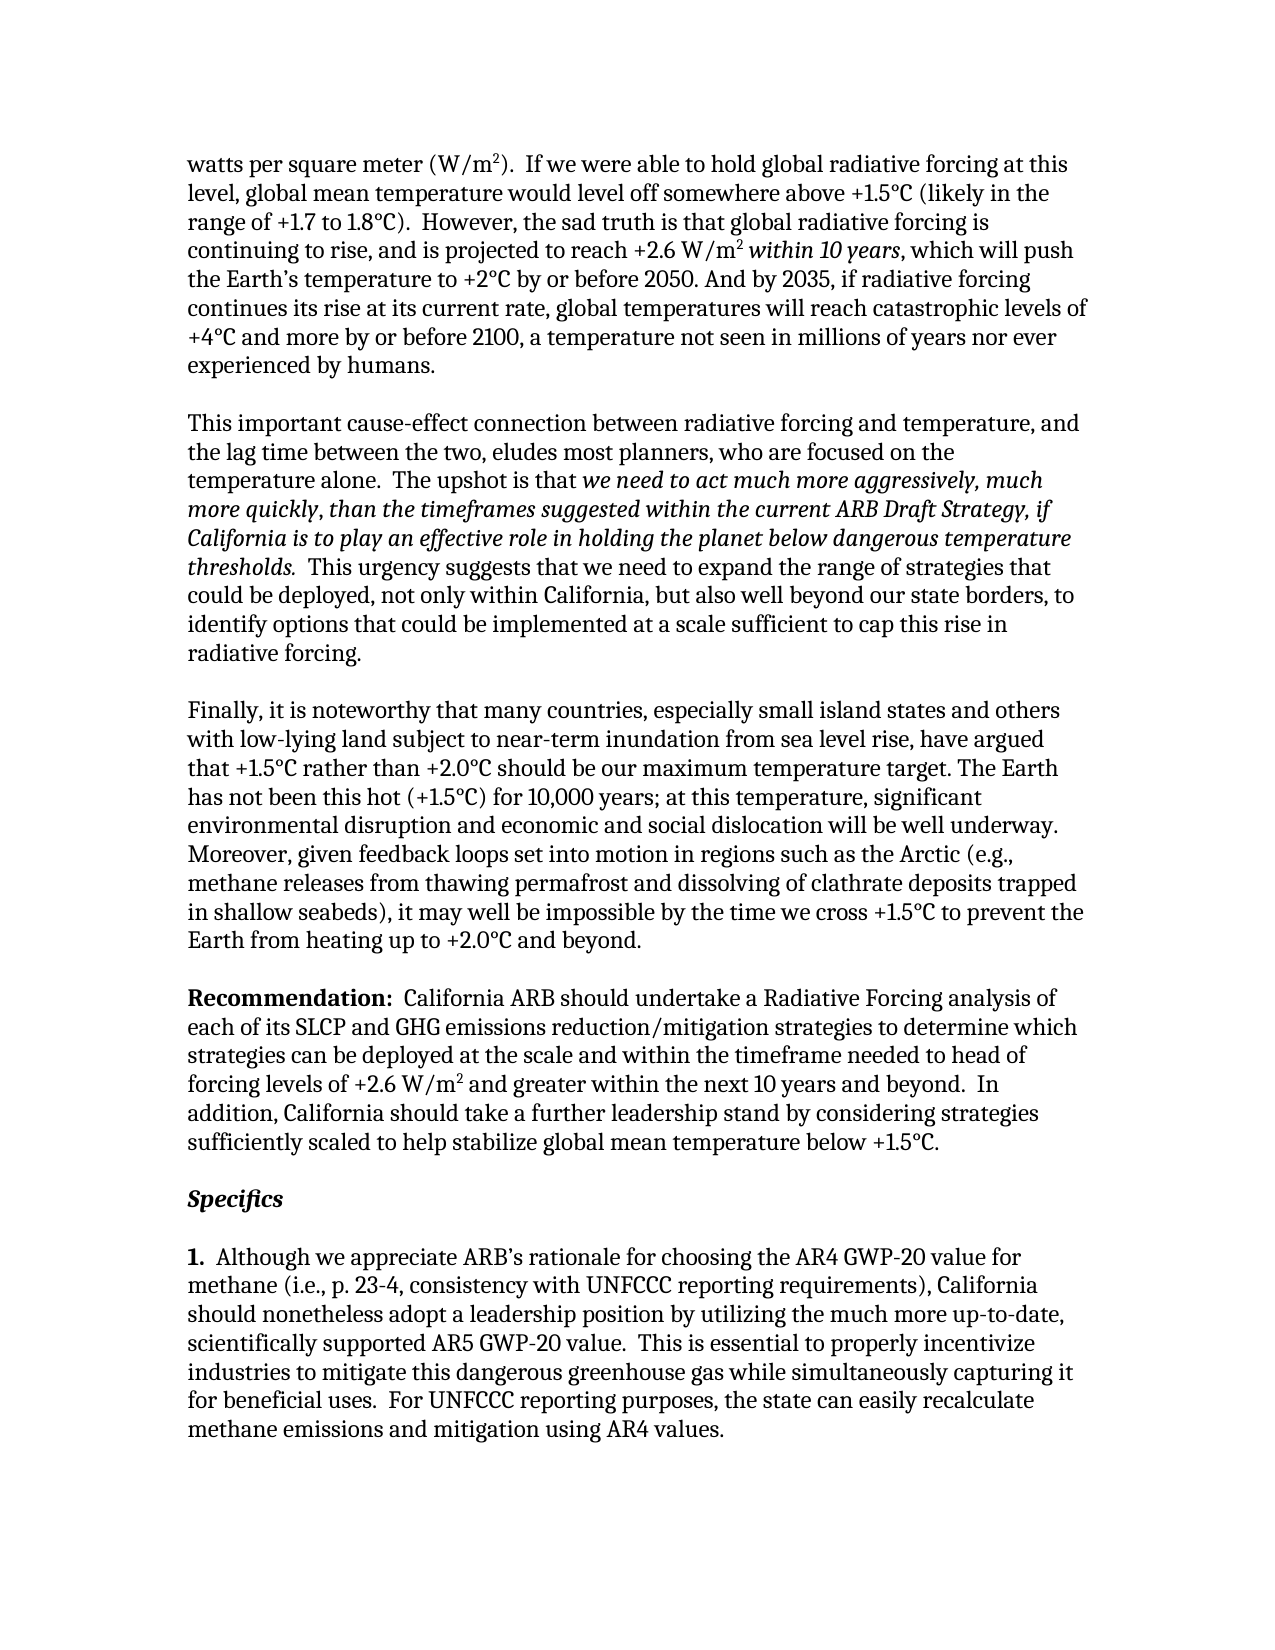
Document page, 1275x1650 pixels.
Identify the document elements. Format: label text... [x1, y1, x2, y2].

text This important cause-effect connection between radiative forcing and temperature, and the lag time between the two, eludes most planners, who are focused on the temperature alone. The upshot is that we need to act much more aggressively, much more quickly, than the timeframes suggested within the current ARB Draft Strategy, if California is to play an effective role in holding the planet below dangerous temperature thresholds. This urgency suggests that we need to expand the range of strategies that could be deployed, not only within California, but also well beyond our state borders, to identify options that could be implemented at a scale sufficient to cap this rise in radiative forcing. [187, 409, 1087, 667]
text Recommendation: California ARB should undertake a Radiative Forcing analysis of each of its SLCP and GHG emissions reduction/mitigation strategies to determine which strategies can be deployed at the scale and within the timeframe needed to head of forcing levels of +2.6 W/m2 and greater within the next 10 years and beyond. In addition, California should take a further leadership stand by considering strategies sufficiently scaled to help stabilize global mean temperature below +1.5°C. [187, 984, 1087, 1156]
text Finally, it is noteworthy that many countries, especially small island states and others with low-lying land subject to near-term inundation from sea level rise, have argued that +1.5°C rather than +2.0°C should be our maximum temperature target. The Earth has not been this hot (+1.5°C) for 10,000 years; at this temperature, significant environmental disruption and economic and social dislocation will be well underway. Moreover, given feedback loops set into motion in regions such as the Arctic (e.g., methane releases from thawing permafrost and dissolving of clathrate deposits trapped in shallow seabeds), it may well be impossible by the time we cross +1.5°C to prevent the Earth from heating up to +2.0°C and beyond. [187, 696, 1087, 955]
text 1. Although we appreciate ARB’s rationale for choosing the AR4 GWP-20 value for methane (i.e., p. 23-4, consistency with UNFCCC reporting requirements), California should nonetheless adopt a leadership position by utilizing the much more up-to-date, scientifically supported AR5 GWP-20 value. This is essential to properly incentivize industries to mitigate this dangerous greenhouse gas while simultaneously capturing it for beneficial uses. For UNFCCC reporting purposes, the state can easily recalculate methane emissions and mitigation using AR4 values. [187, 1242, 1087, 1444]
text Specifics [187, 1185, 1087, 1214]
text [187, 150, 1087, 380]
